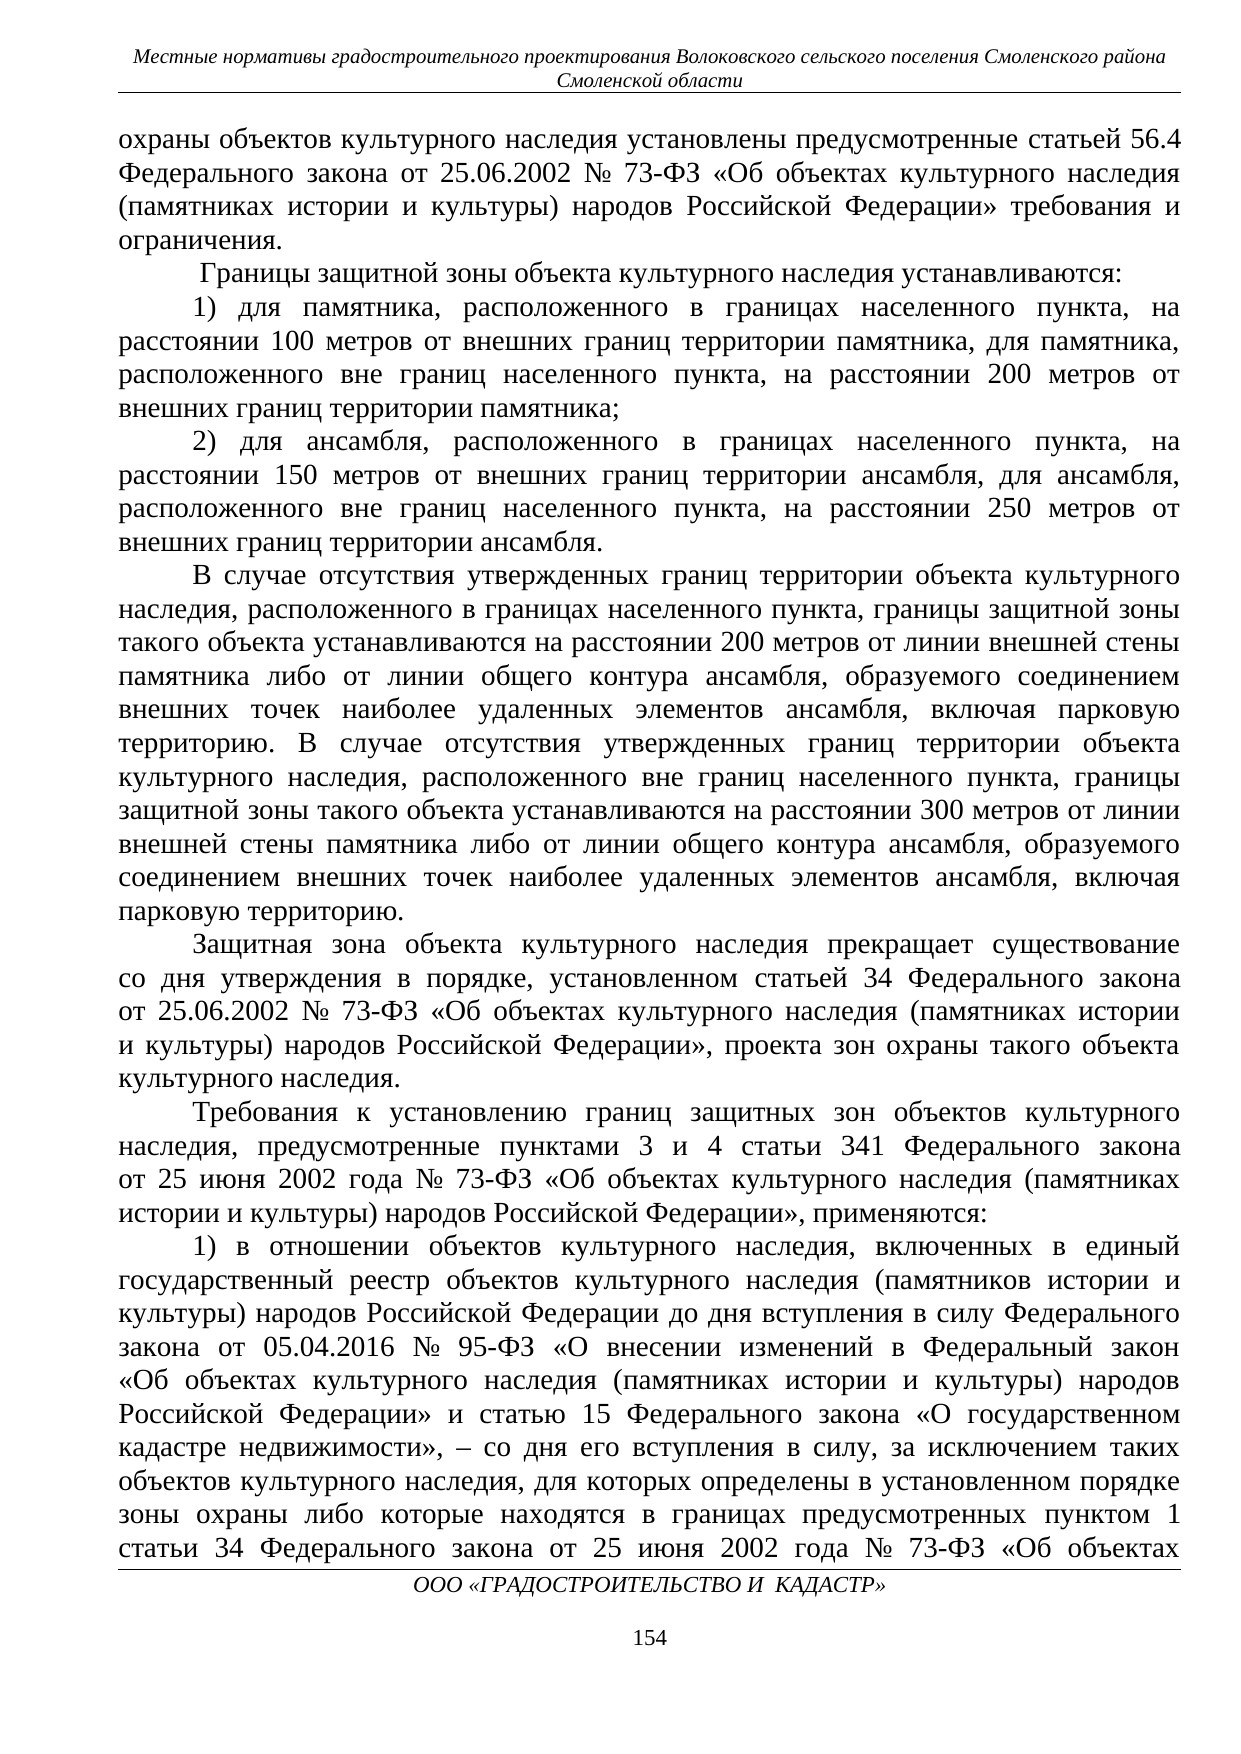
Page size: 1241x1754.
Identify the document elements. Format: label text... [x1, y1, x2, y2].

text 2) для ансамбля, расположенного в границах населенного пункта, на расстоянии 150 метров от внешних границ территории ансамбля, для ансамбля, расположенного вне границ населенного пункта, на расстоянии 250 метров от внешних границ территории ансамбля. [118, 423, 1181, 557]
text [118, 1228, 1181, 1564]
text Защитная зона объекта культурного наследия прекращает существование со дня утверждения в порядке, установленном статьей 34 Федерального закона от 25.06.2002 № 73-ФЗ «Об объектах культурного наследия (памятниках истории и культуры) народов Российской Федерации», проекта зон охраны такого объекта культурного наследия. [118, 926, 1181, 1094]
text Границы защитной зоны объекта культурного наследия устанавливаются: [118, 256, 1181, 289]
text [118, 121, 1181, 256]
text 1) для памятника, расположенного в границах населенного пункта, на расстоянии 100 метров от внешних границ территории памятника, для памятника, расположенного вне границ населенного пункта, на расстоянии 200 метров от внешних границ территории памятника; [118, 289, 1181, 423]
text В случае отсутствия утвержденных границ территории объекта культурного наследия, расположенного в границах населенного пункта, границы защитной зоны такого объекта устанавливаются на расстоянии 200 метров от линии внешней стены памятника либо от линии общего контура ансамбля, образуемого соединением внешних точек наиболее удаленных элементов ансамбля, включая парковую территорию. В случае отсутствия утвержденных границ территории объекта культурного наследия, расположенного вне границ населенного пункта, границы защитной зоны такого объекта устанавливаются на расстоянии 300 метров от линии внешней стены памятника либо от линии общего контура ансамбля, образуемого соединением внешних точек наиболее удаленных элементов ансамбля, включая парковую территорию. [118, 557, 1181, 926]
text Требования к установлению границ защитных зон объектов культурного наследия, предусмотренные пунктами 3 и 4 статьи 341 Федерального закона от 25 июня 2002 года № 73-ФЗ «Об объектах культурного наследия (памятниках истории и культуры) народов Российской Федерации», применяются: [118, 1094, 1181, 1228]
